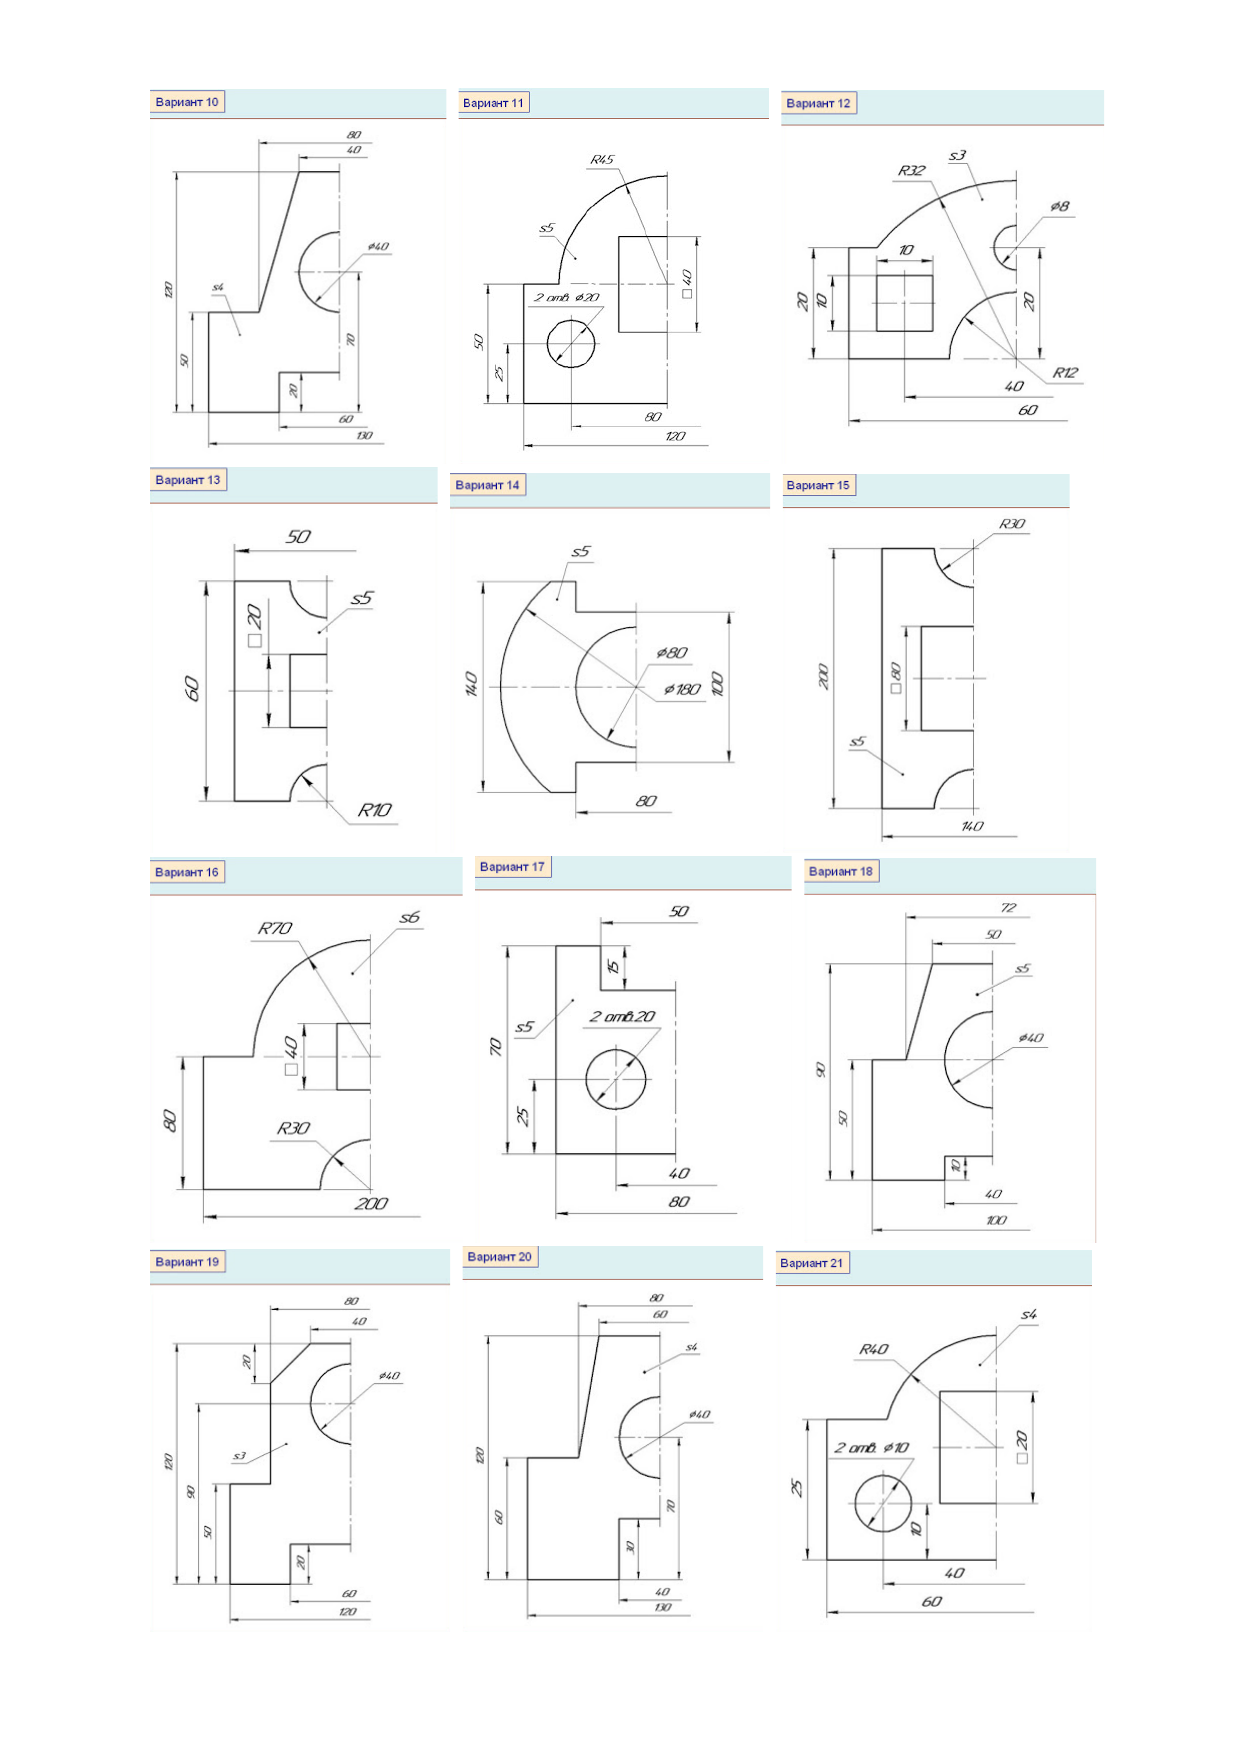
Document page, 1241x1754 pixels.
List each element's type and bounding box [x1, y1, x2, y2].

picture [781, 90, 1105, 464]
picture [775, 1250, 1092, 1632]
picture [804, 858, 1097, 1243]
picture [475, 856, 792, 1243]
picture [462, 1246, 764, 1632]
picture [150, 89, 447, 464]
picture [782, 474, 1070, 853]
picture [150, 857, 463, 1243]
picture [150, 1249, 451, 1632]
picture [150, 467, 438, 853]
picture [458, 88, 769, 464]
picture [450, 473, 771, 853]
